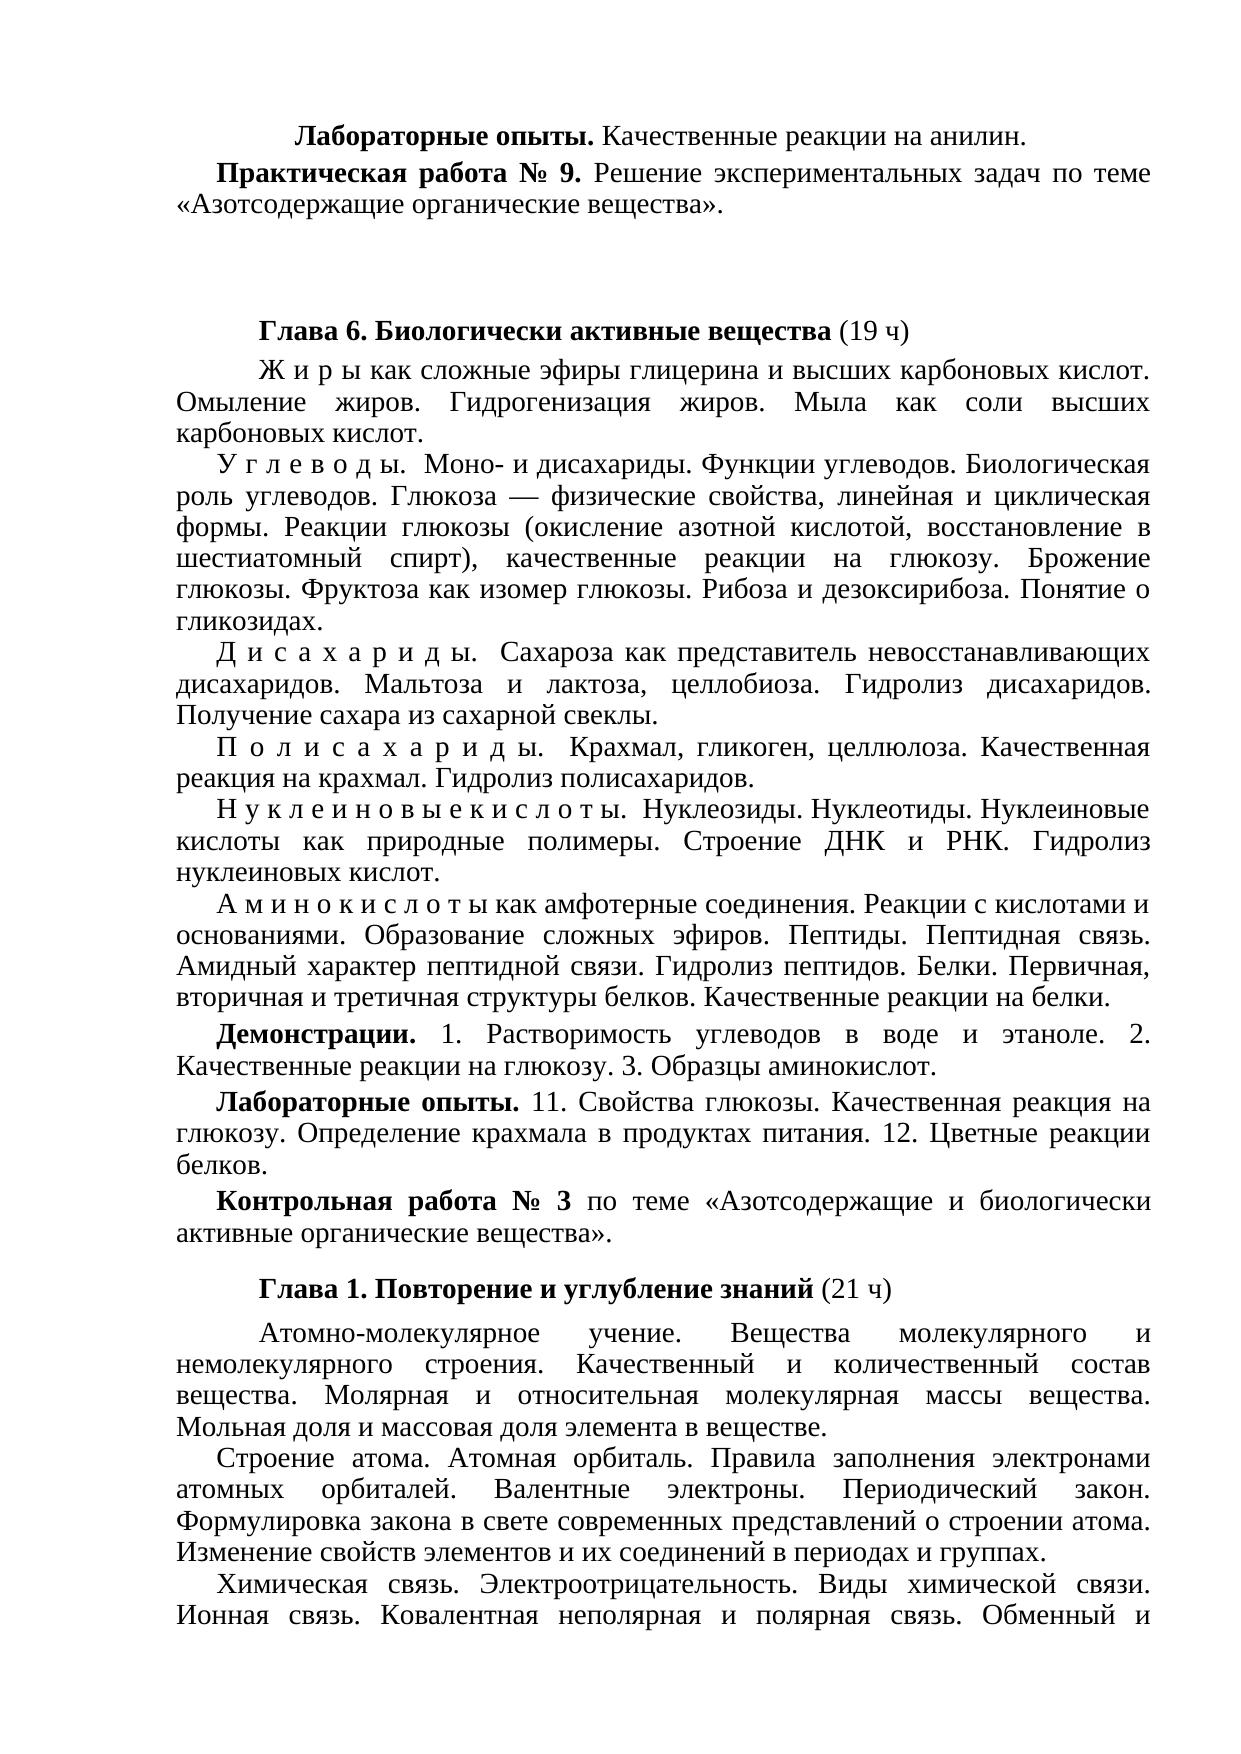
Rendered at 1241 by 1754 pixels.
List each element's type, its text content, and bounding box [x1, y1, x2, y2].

text А м и н о к и с л о т ы как амфотерные соединения. Реакции с кислотами и основаниями. Образование сложных эфиров. Пептиды. Пептидная связь. Амидный характер пептидной связи. Гидролиз пептидов. Белки. Первичная, вторичная и третичная структуры белков. Качественные реакции на белки. [176, 888, 1152, 1013]
text Лабораторные опыты. Качественные реакции на анилин. [193, 118, 1128, 152]
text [176, 1568, 1152, 1631]
text Строение атома. Атомная орбиталь. Правила заполнения электронами атомных орбиталей. Валентные электроны. Периодический закон. Формулировка закона в свете современных представлений о строении атома. Изменение свойств элементов и их соединений в периодах и группах. [176, 1443, 1152, 1568]
text Лабораторные опыты. 11. Свойства глюкозы. Качественная реакция на глюкозу. Определение крахмала в продуктах питания. 12. Цветные реакции белков. [176, 1087, 1152, 1180]
subtitle Глава 1. Повторение и углубление знаний (21 ч) [258, 1274, 1057, 1305]
text Контрольная работа № 3 по теме «Азотсодержащие и биологически активные органические вещества». [176, 1186, 1152, 1248]
text Практическая работа № 9. Решение экспериментальных задач по теме «Азотсодержащие органические вещества». [176, 158, 1152, 220]
text Ж и р ы как сложные эфиры глицерина и высших карбоновых кислот. Омыление жиров. Гидрогенизация жиров. Мыла как соли высших карбоновых кислот. [176, 355, 1152, 448]
text П о л и с а х а р и д ы. Крахмал, гликоген, целлюлоза. Качественная реакция на крахмал. Гидролиз полисахаридов. [176, 731, 1152, 793]
text Н у к л е и н о в ы е к и с л о т ы. Нуклеозиды. Нуклеотиды. Нуклеиновые кислоты как природные полимеры. Строение ДНК и РНК. Гидролиз нуклеиновых кислот. [176, 794, 1152, 888]
text Атомно-молекулярное учение. Вещества молекулярного и немолекулярного строения. Качественный и количественный состав вещества. Молярная и относительная молекулярная массы вещества. Мольная доля и массовая доля элемента в веществе. [176, 1317, 1152, 1442]
subtitle Глава 6. Биологически активные вещества (19 ч) [258, 316, 1068, 347]
text Д и с а х а р и д ы. Сахароза как представитель невосстанавливающих дисахаридов. Мальтоза и лактоза, целлобиоза. Гидролиз дисахаридов. Получение сахара из сахарной свеклы. [176, 637, 1152, 731]
text Демонстрации. 1. Растворимость углеводов в воде и этаноле. 2. Качественные реакции на глюкозу. 3. Образцы аминокислот. [176, 1019, 1152, 1081]
text У г л е в о д ы. Моно- и дисахариды. Функции углеводов. Биологическая роль углеводов. Глюкоза — физические свойства, линейная и циклическая формы. Реакции глюкозы (окисление азотной кислотой, восстановление в шестиатомный спирт), качественные реакции на глюкозу. Брожение глюкозы. Фруктоза как изомер глюкозы. Рибоза и дезоксирибоза. Понятие о гликозидах. [176, 449, 1152, 636]
